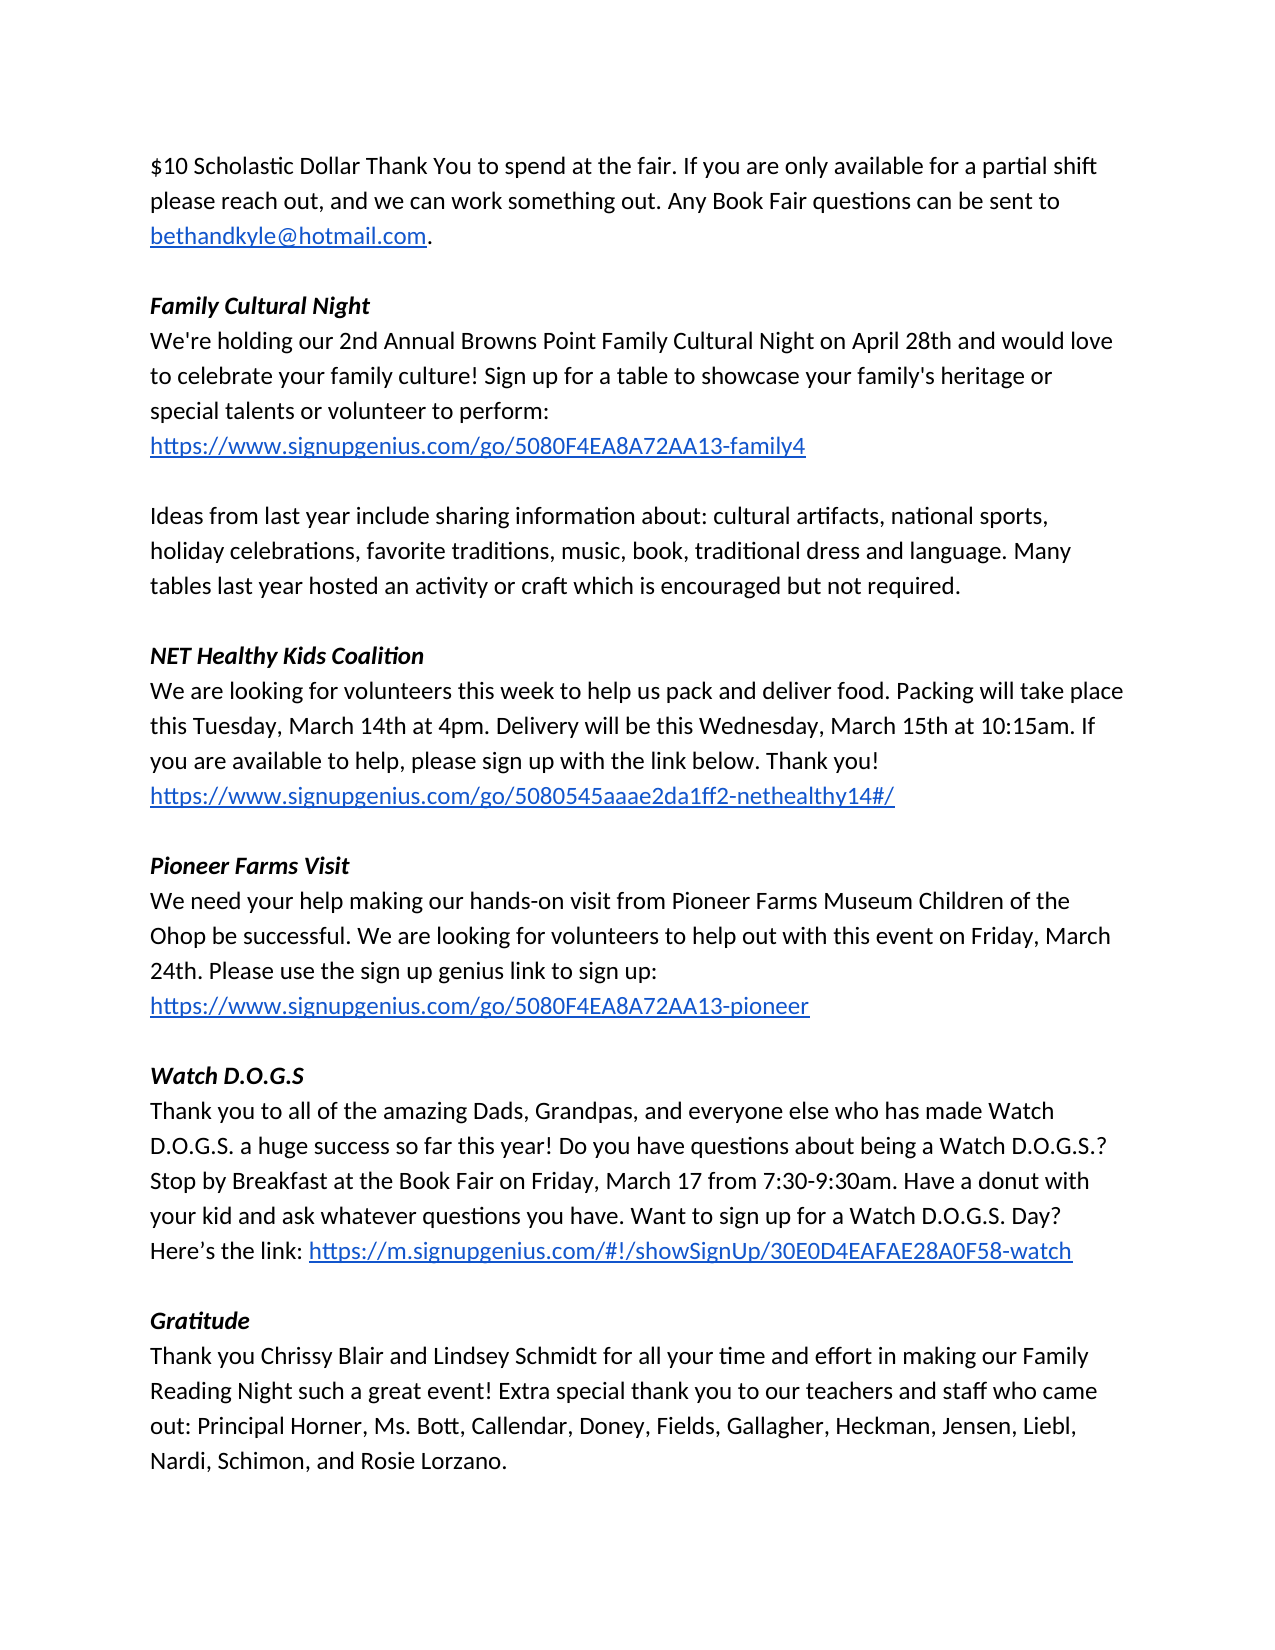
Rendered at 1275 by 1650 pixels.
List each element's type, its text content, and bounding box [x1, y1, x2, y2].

text Gratitude [150, 1305, 1125, 1336]
text Ideas from last year include sharing information about: cultural artifacts, national sports, holiday celebrations, favorite traditions, music, book, traditional dress and language. Many tables last year hosted an activity or craft which is encouraged but not required. [150, 500, 1125, 601]
text We're holding our 2nd Annual Browns Point Family Cultural Night on April 28th and would love to celebrate your family culture! Sign up for a table to showcase your family's heritage or special talents or volunteer to perform: https://www.signupgenius.com/go/5080F4EA8A72AA13-family4 [150, 325, 1125, 461]
text Thank you Chrissy Blair and Lindsey Schmidt for all your time and effort in making our Family Reading Night such a great event! Extra special thank you to our teachers and staff who came out: Principal Horner, Ms. Bott, Callendar, Doney, Fields, Gallagher, Heckman, Jensen, Liebl, Nardi, Schimon, and Rosie Lorzano. [150, 1340, 1125, 1476]
text Pioneer Farms Visit [150, 850, 1125, 881]
text https://www.signupgenius.com/go/5080545aaae2da1ff2-nethealthy14#/ [150, 780, 1125, 811]
text NET Healthy Kids Coalition [150, 640, 1125, 671]
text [150, 150, 1125, 251]
text Family Cultural Night [150, 290, 1125, 321]
text Thank you to all of the amazing Dads, Grandpas, and everyone else who has made Watch D.O.G.S. a huge success so far this year! Do you have questions about being a Watch D.O.G.S.? Stop by Breakfast at the Book Fair on Friday, March 17 from 7:30-9:30am. Have a donut with your kid and ask whatever questions you have. Want to sign up for a Watch D.O.G.S. Day? Here’s the link: https://m.signupgenius.com/#!/showSignUp/30E0D4EAFAE28A0F58-watch [150, 1095, 1125, 1266]
text We are looking for volunteers this week to help us pack and deliver food. Packing will take place this Tuesday, March 14th at 4pm. Delivery will be this Wednesday, March 15th at 10:15am. If you are available to help, please sign up with the link below. Thank you! [150, 675, 1125, 776]
text We need your help making our hands-on visit from Pioneer Farms Museum Children of the Ohop be successful. We are looking for volunteers to help out with this event on Friday, March 24th. Please use the sign up genius link to sign up: https://www.signupgenius.com/go/5080F4EA8A72AA13-pioneer [150, 885, 1125, 1021]
text Watch D.O.G.S [150, 1060, 1125, 1091]
